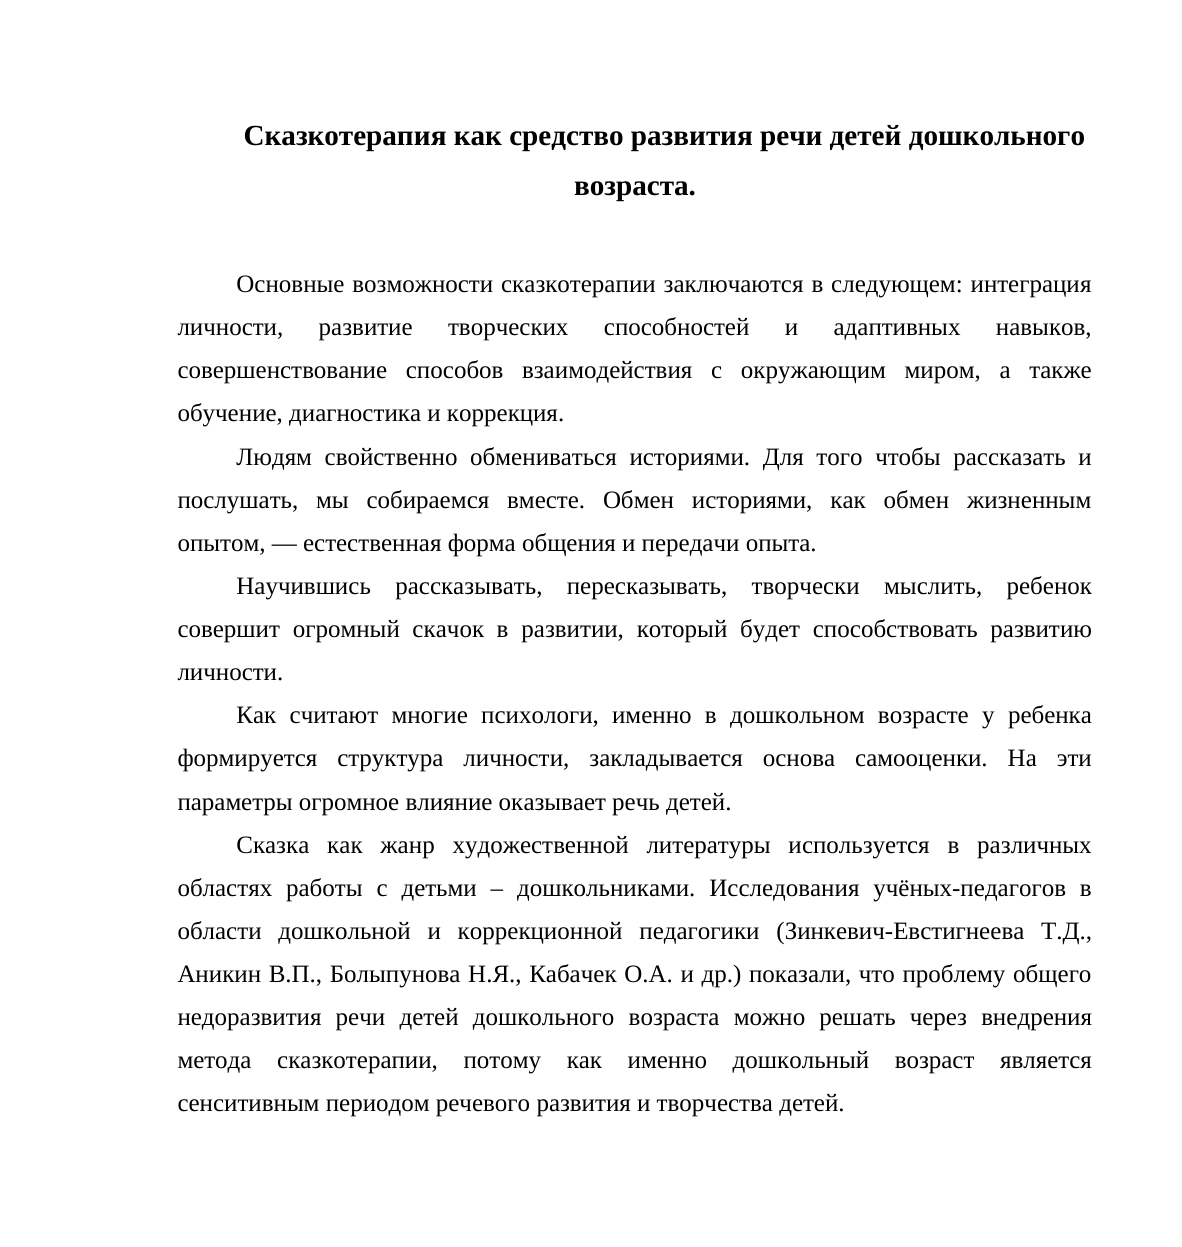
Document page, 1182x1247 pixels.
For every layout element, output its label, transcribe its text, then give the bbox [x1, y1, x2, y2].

text Как считают многие психологи, именно в дошкольном возрасте у ребенка формируется структура личности, закладывается основа самооценки. На эти параметры огромное влияние оказывает речь детей. [177, 700, 1092, 815]
text Людям свойственно обмениваться историями. Для того чтобы рассказать и послушать, мы собираемся вместе. Обмен историями, как обмен жизненным опытом, — естественная форма общения и передачи опыта. [177, 442, 1092, 557]
text Сказка как жанр художественной литературы используется в различных областях работы с детьми – дошкольниками. Исследования учёных-педагогов в области дошкольной и коррекционной педагогики (Зинкевич-Евстигнеева Т.Д., Аникин В.П., Болыпунова Н.Я., Кабачек О.А. и др.) показали, что проблему общего недоразвития речи детей дошкольного возраста можно решать через внедрения метода сказкотерапии, потому как именно дошкольный возраст является сенситивным периодом речевого развития и творчества детей. [177, 830, 1092, 1117]
text Научившись рассказывать, пересказывать, творчески мыслить, ребенок совершит огромный скачок в развитии, который будет способствовать развитию личности. [177, 571, 1092, 686]
text Сказкотерапия как средство развития речи детей дошкольного возраста. [177, 118, 1092, 202]
text Основные возможности сказкотерапии заключаются в следующем: интеграция личности, развитие творческих способностей и адаптивных навыков, совершенствование способов взаимодействия с окружающим миром, а также обучение, диагностика и коррекция. [177, 269, 1092, 427]
